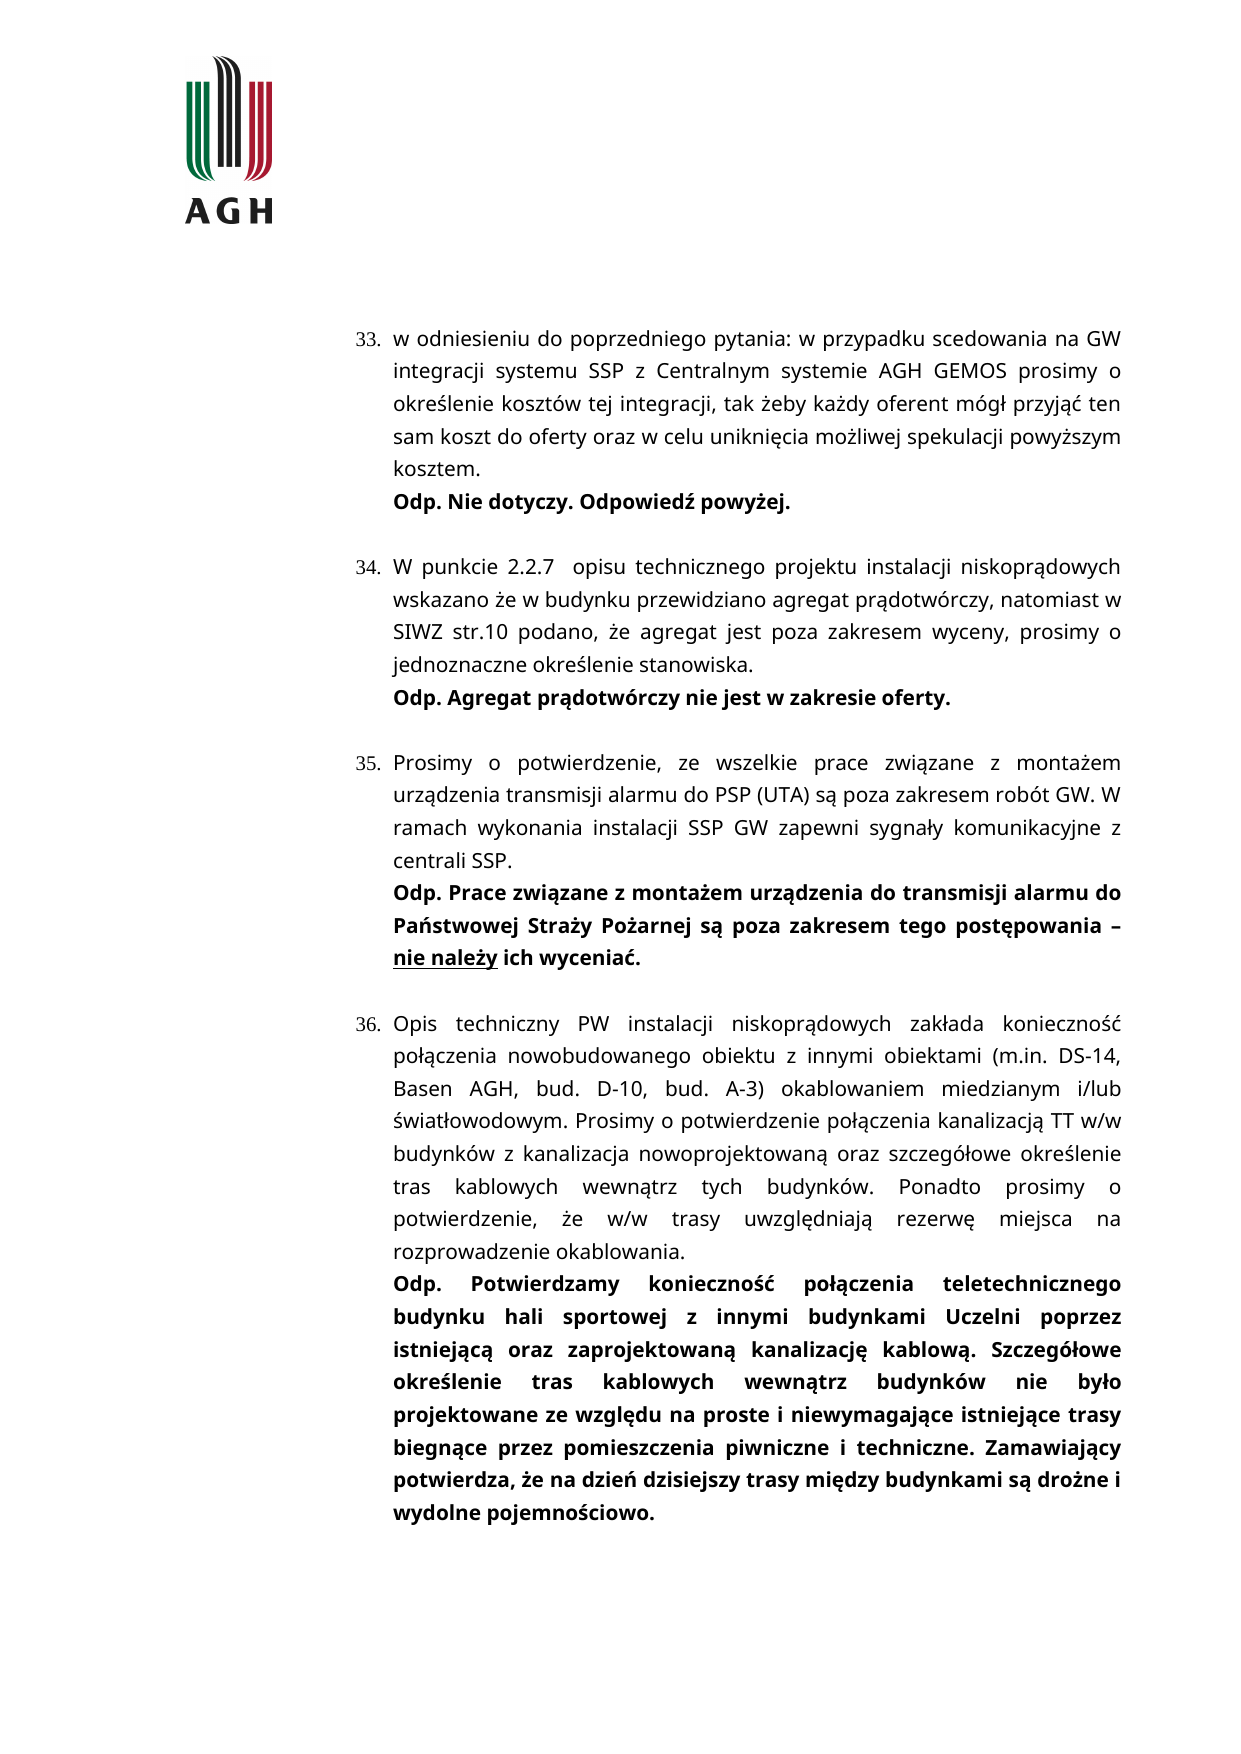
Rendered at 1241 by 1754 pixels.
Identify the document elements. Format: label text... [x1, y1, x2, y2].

list Prosimy o potwierdzenie, ze wszelkie prace związane z montażem urządzenia transmisji alarmu do PSP (UTA) są poza zakresem robót GW. W ramach wykonania instalacji SSP GW zapewni sygnały komunikacyjne z centrali SSP. [355, 748, 1122, 874]
list Odp. Potwierdzamy konieczność połączenia teletechnicznego budynku hali sportowej z innymi budynkami Uczelni poprzez istniejącą oraz zaprojektowaną kanalizację kablową. Szczegółowe określenie tras kablowych wewnątrz budynków nie było projektowane ze względu na proste i niewymagające istniejące trasy biegnące przez pomieszczenia piwniczne i techniczne. Zamawiający potwierdza, że na dzień dzisiejszy trasy między budynkami są drożne i wydolne pojemnościowo. [393, 1269, 1122, 1526]
list Odp. Prace związane z montażem urządzenia do transmisji alarmu do Państwowej Straży Pożarnej są poza zakresem tego postępowania – nie należy ich wyceniać. [393, 878, 1122, 972]
list Opis techniczny PW instalacji niskoprądowych zakłada konieczność połączenia nowobudowanego obiektu z innymi obiektami (m.in. DS-14, Basen AGH, bud. D-10, bud. A-3) okablowaniem miedzianym i/lub światłowodowym. Prosimy o potwierdzenie połączenia kanalizacją TT w/w budynków z kanalizacja nowoprojektowaną oraz szczegółowe określenie tras kablowych wewnątrz tych budynków. Ponadto prosimy o potwierdzenie, że w/w trasy uwzględniają rezerwę miejsca na rozprowadzenie okablowania. [355, 1009, 1122, 1265]
list w odniesieniu do poprzedniego pytania: w przypadku scedowania na GW integracji systemu SSP z Centralnym systemie AGH GEMOS prosimy o określenie kosztów tej integracji, tak żeby każdy oferent mógł przyjąć ten sam koszt do oferty oraz w celu uniknięcia możliwej spekulacji powyższym kosztem. [355, 324, 1122, 483]
list W punkcie 2.2.7 opisu technicznego projektu instalacji niskoprądowych wskazano że w budynku przewidziano agregat prądotwórczy, natomiast w SIWZ str.10 podano, że agregat jest poza zakresem wyceny, prosimy o jednoznaczne określenie stanowiska. [355, 552, 1122, 678]
picture [185, 56, 272, 224]
list Odp. Nie dotyczy. Odpowiedź powyżej. [393, 487, 1122, 516]
list Odp. Agregat prądotwórczy nie jest w zakresie oferty. [393, 683, 1122, 711]
